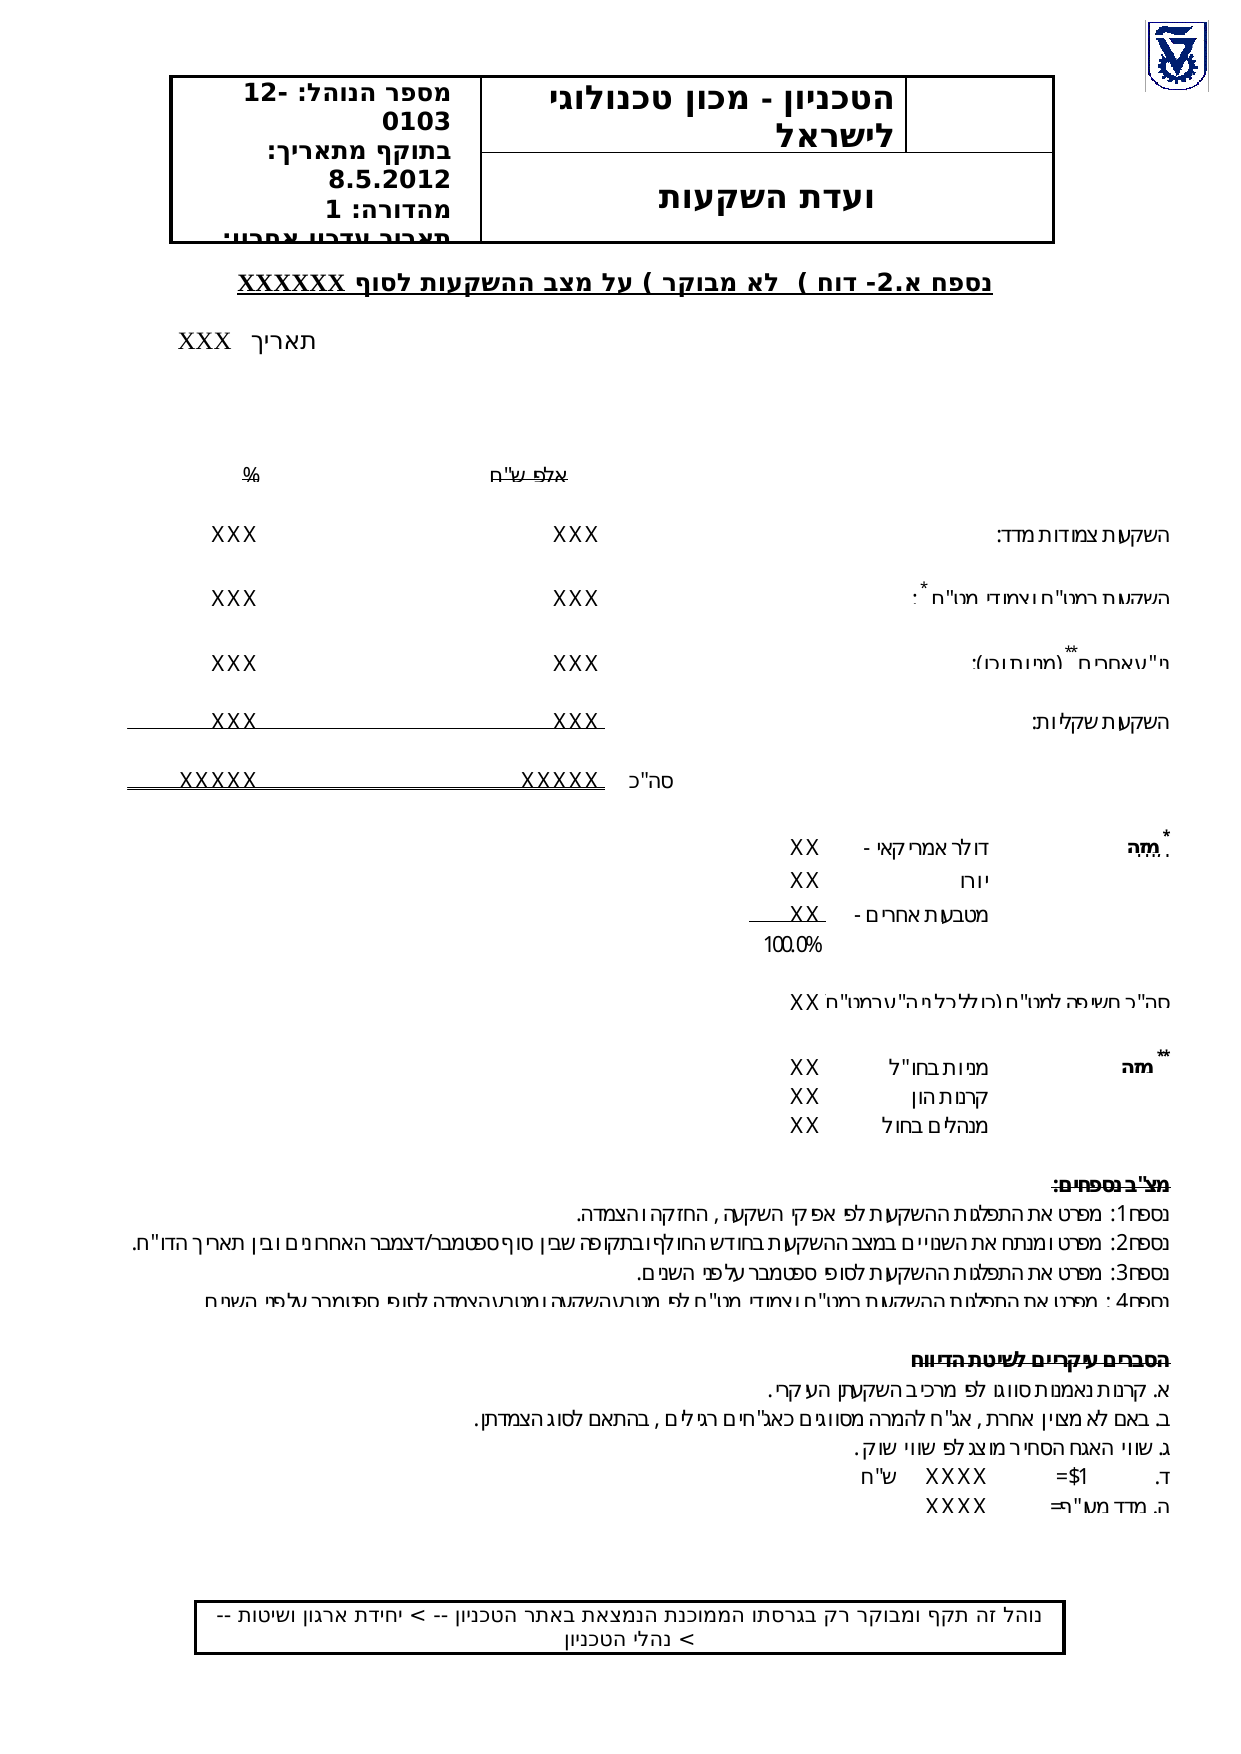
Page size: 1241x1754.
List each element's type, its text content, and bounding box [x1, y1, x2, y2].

text XXX תאריך [162, 326, 1053, 355]
text נספח א.2- דוח ) לא מבוקר ) על מצב ההשקעות לסוף XXXXXX [177, 268, 1053, 297]
picture [1145, 19, 1209, 93]
